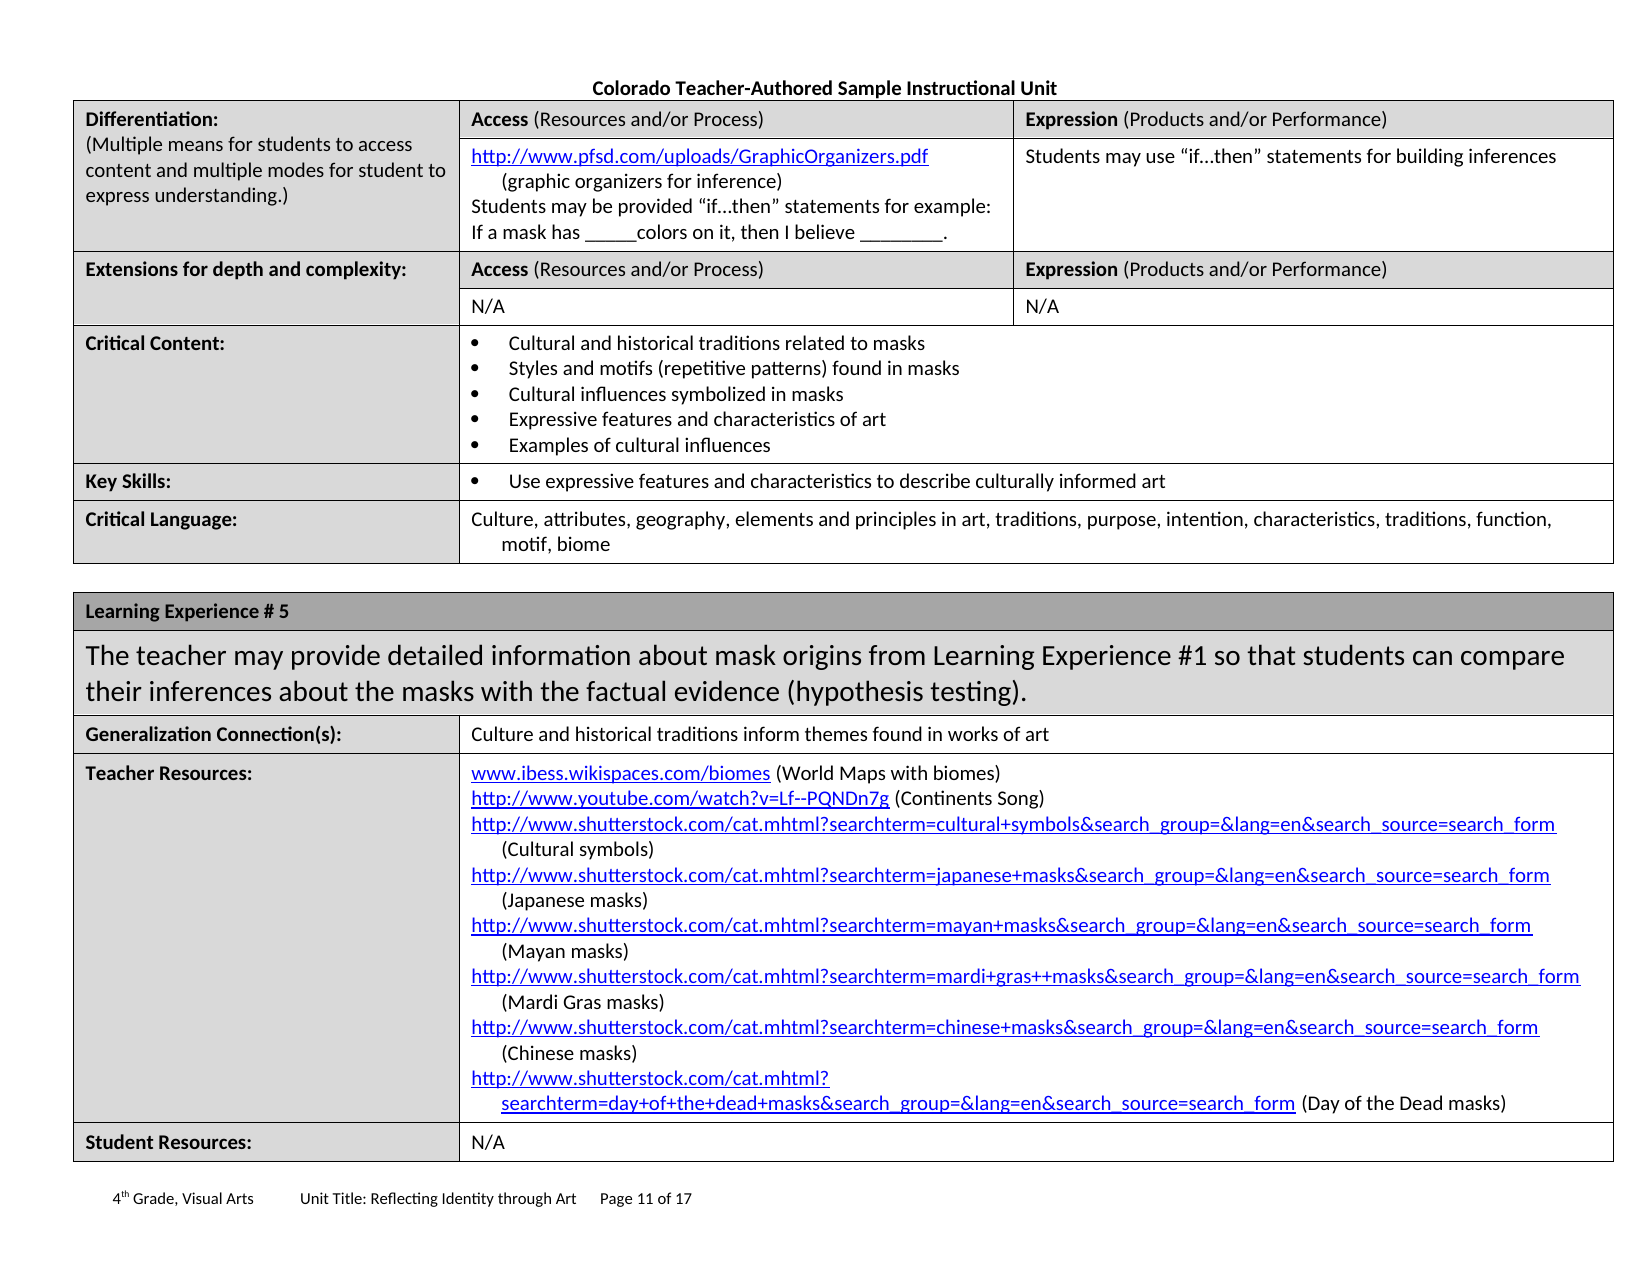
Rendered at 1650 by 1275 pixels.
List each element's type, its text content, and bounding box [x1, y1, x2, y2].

table_cell Students may use “if…then” statements for building inferences [1014, 139, 1613, 251]
table_cell http://www.pfsd.com/uploads/GraphicOrganizers.pdf (graphic organizers for inference) Students may be provided “if…then” statements for example: If a mask has _____colors on it, then I believe ________. [460, 139, 1013, 251]
table_cell Differentiation: (Multiple means for students to access content and multiple modes for student to express understanding.) [74, 101, 459, 251]
table_cell Culture and historical traditions inform themes found in works of art [460, 716, 1613, 753]
table_cell Use expressive features and characteristics to describe culturally informed art [460, 464, 1613, 500]
table_cell N/A [460, 289, 1013, 324]
table_cell Expression (Products and/or Performance) [1014, 252, 1613, 288]
table_cell Access (Resources and/or Process) [460, 101, 1013, 137]
table_header Learning Experience # 5 [74, 593, 1613, 630]
table_cell Student Resources: [74, 1123, 459, 1161]
table_cell Access (Resources and/or Process) [460, 252, 1013, 288]
table_cell Expression (Products and/or Performance) [1014, 101, 1613, 137]
table_cell Critical Content: [74, 326, 459, 463]
table_cell N/A [460, 1123, 1613, 1161]
table_cell Culture, attributes, geography, elements and principles in art, traditions, purpose, intention, characteristics, traditions, function, motif, biome [460, 501, 1613, 563]
table_cell Cultural and historical traditions related to masks Styles and motifs (repetitive patterns) found in masks Cultural influences symbolized in masks Expressive features and characteristics of art Examples of cultural influences [460, 326, 1613, 463]
table_cell Extensions for depth and complexity: [74, 252, 459, 324]
table_cell www.ibess.wikispaces.com/biomes (World Maps with biomes) http://www.youtube.com/watch?v=Lf--PQNDn7g (Continents Song) http://www.shutterstock.com/cat.mhtml?searchterm=cultural+symbols&search_group=&lang=en&search_source=search_form (Cultural symbols) http://www.shutterstock.com/cat.mhtml?searchterm=japanese+masks&search_group=&lang=en&search_source=search_form (Japanese masks) http://www.shutterstock.com/cat.mhtml?searchterm=mayan+masks&search_group=&lang=en&search_source=search_form (Mayan masks) http://www.shutterstock.com/cat.mhtml?searchterm=mardi+gras++masks&search_group=&lang=en&search_source=search_form (Mardi Gras masks) http://www.shutterstock.com/cat.mhtml?searchterm=chinese+masks&search_group=&lang=en&search_source=search_form (Chinese masks) http://www.shutterstock.com/cat.mhtml?searchterm=day+of+the+dead+masks&search_group=&lang=en&search_source=search_form (Day of the Dead masks) [460, 754, 1613, 1122]
table_cell N/A [1014, 289, 1613, 324]
table_cell Critical Language: [74, 501, 459, 563]
table_cell Generalization Connection(s): [74, 716, 459, 753]
table_cell The teacher may provide detailed information about mask origins from Learning Experience #1 so that students can compare their inferences about the masks with the factual evidence (hypothesis testing). [74, 631, 1613, 714]
table_cell Key Skills: [74, 464, 459, 500]
table_cell Teacher Resources: [74, 754, 459, 1122]
